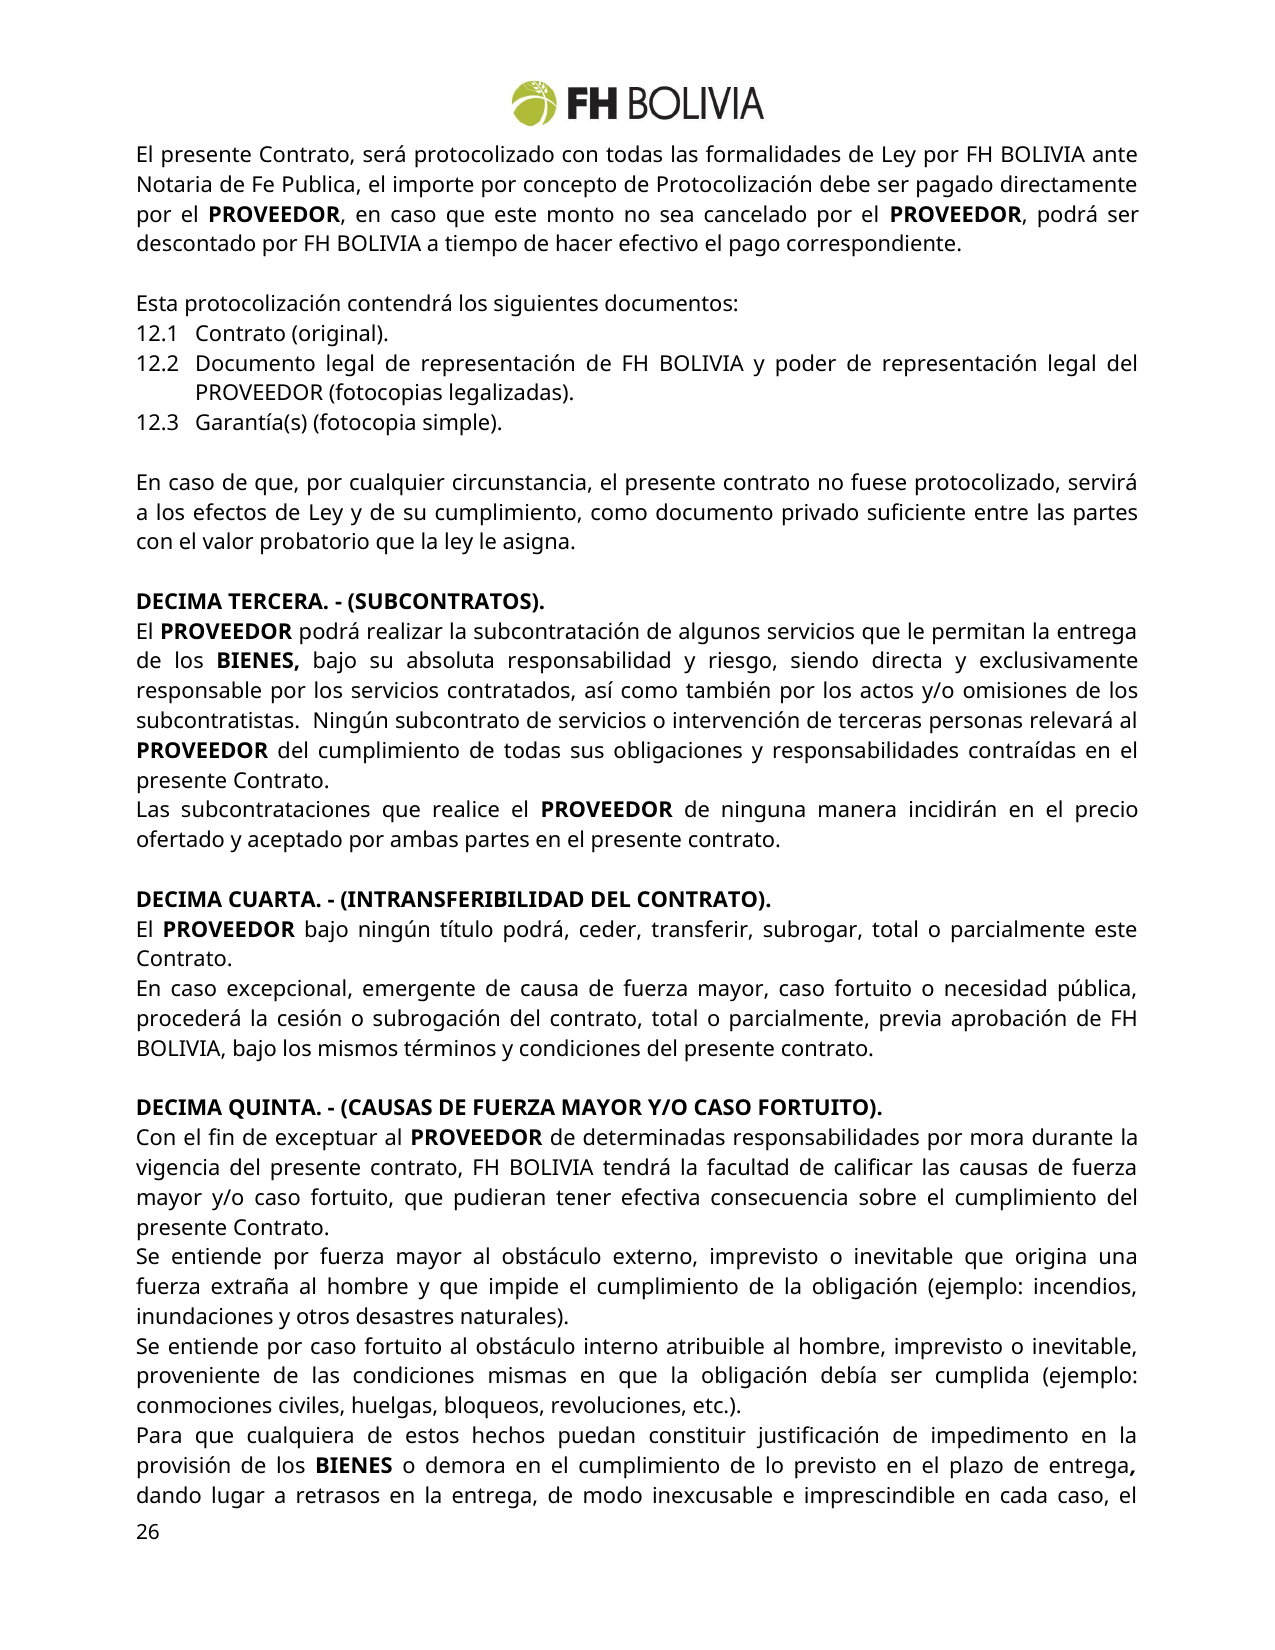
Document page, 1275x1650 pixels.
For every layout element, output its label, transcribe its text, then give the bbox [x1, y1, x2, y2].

text El presente Contrato, será protocolizado con todas las formalidades de Ley por FH BOLIVIA ante Notaria de Fe Publica, el importe por concepto de Protocolización debe ser pagado directamente por el PROVEEDOR, en caso que este monto no sea cancelado por el PROVEEDOR, podrá ser descontado por FH BOLIVIA a tiempo de hacer efectivo el pago correspondiente. [136, 139, 1139, 258]
text DECIMA QUINTA. - (CAUSAS DE FUERZA MAYOR Y/O CASO FORTUITO). [136, 1092, 1139, 1122]
picture [506, 73, 769, 139]
text Se entiende por fuerza mayor al obstáculo externo, imprevisto o inevitable que origina una fuerza extraña al hombre y que impide el cumplimiento de la obligación (ejemplo: incendios, inundaciones y otros desastres naturales). [136, 1241, 1139, 1331]
text DECIMA CUARTA. - (INTRANSFERIBILIDAD DEL CONTRATO). [136, 884, 1139, 913]
text En caso de que, por cualquier circunstancia, el presente contrato no fuese protocolizado, servirá a los efectos de Ley y de su cumplimiento, como documento privado suficiente entre las partes con el valor probatorio que la ley le asigna. [136, 467, 1139, 556]
text Las subcontrataciones que realice el PROVEEDOR de ninguna manera incidirán en el precio ofertado y aceptado por ambas partes en el presente contrato. [136, 794, 1139, 854]
text Esta protocolización contendrá los siguientes documentos: [136, 288, 1139, 318]
text El PROVEEDOR bajo ningún título podrá, ceder, transferir, subrogar, total o parcialmente este Contrato. [136, 913, 1139, 973]
list Contrato (original). [136, 318, 1139, 347]
text En caso excepcional, emergente de causa de fuerza mayor, caso fortuito o necesidad pública, procederá la cesión o subrogación del contrato, total o parcialmente, previa aprobación de FH BOLIVIA, bajo los mismos términos y condiciones del presente contrato. [136, 973, 1139, 1062]
text DECIMA TERCERA. - (SUBCONTRATOS). [136, 586, 1139, 616]
text Se entiende por caso fortuito al obstáculo interno atribuible al hombre, imprevisto o inevitable, proveniente de las condiciones mismas en que la obligación debía ser cumplida (ejemplo: conmociones civiles, huelgas, bloqueos, revoluciones, etc.). [136, 1331, 1139, 1420]
text Con el fin de exceptuar al PROVEEDOR de determinadas responsabilidades por mora durante la vigencia del presente contrato, FH BOLIVIA tendrá la facultad de calificar las causas de fuerza mayor y/o caso fortuito, que pudieran tener efectiva consecuencia sobre el cumplimiento del presente Contrato. [136, 1122, 1139, 1241]
list Documento legal de representación de FH BOLIVIA y poder de representación legal del PROVEEDOR (fotocopias legalizadas). [136, 347, 1139, 407]
list Garantía(s) (fotocopia simple). [136, 407, 1139, 437]
text El PROVEEDOR podrá realizar la subcontratación de algunos servicios que le permitan la entrega de los BIENES, bajo su absoluta responsabilidad y riesgo, siendo directa y exclusivamente responsable por los servicios contratados, así como también por los actos y/o omisiones de los subcontratistas. Ningún subcontrato de servicios o intervención de terceras personas relevará al PROVEEDOR del cumplimiento de todas sus obligaciones y responsabilidades contraídas en el presente Contrato. [136, 616, 1139, 794]
